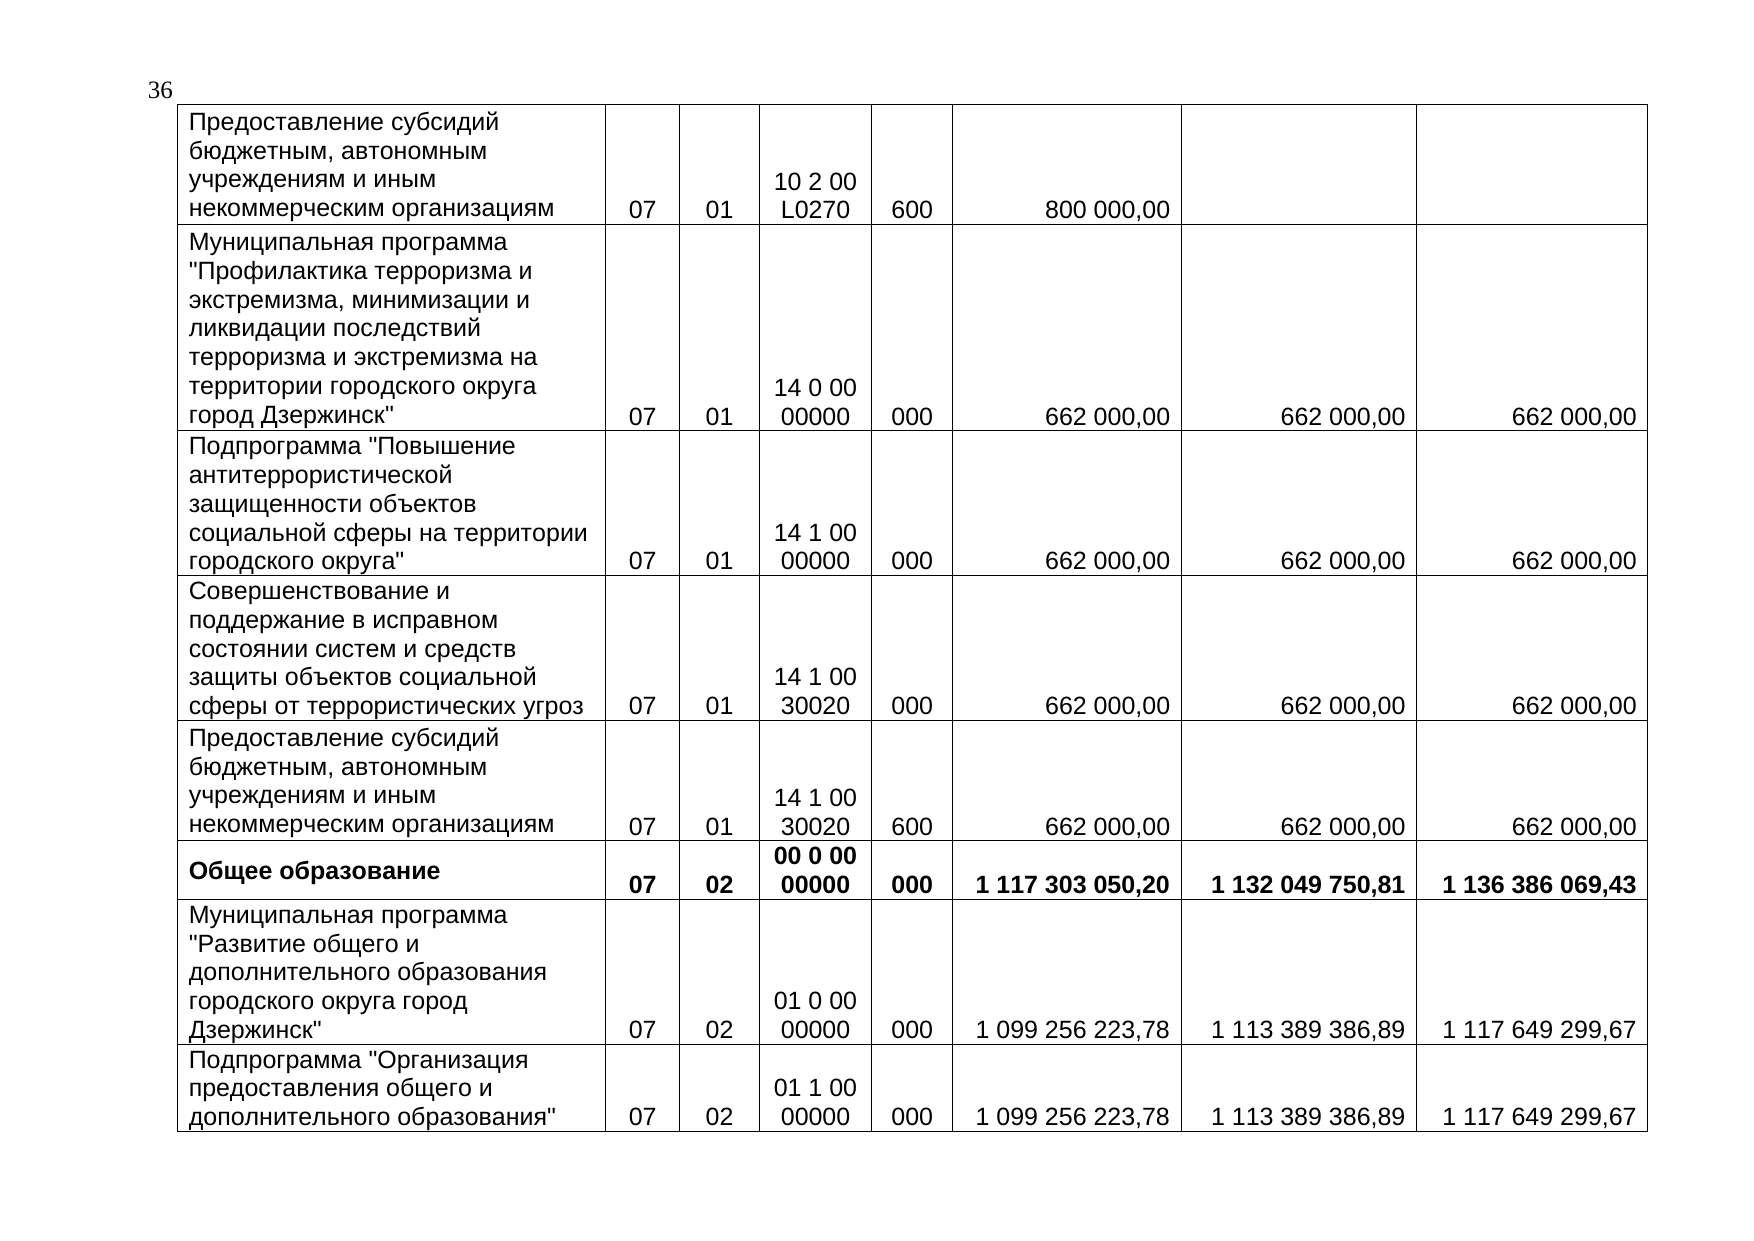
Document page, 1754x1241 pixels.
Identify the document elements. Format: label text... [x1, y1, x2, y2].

table_cell 01 [680, 225, 759, 430]
table_cell 662 000,00 [1417, 576, 1647, 720]
table_cell Общее образование [178, 841, 605, 899]
table_cell 07 [606, 841, 679, 899]
table_cell 800 000,00 [953, 105, 1181, 224]
table_cell 14 1 00 00000 [760, 431, 871, 575]
table_cell Муниципальная программа "Профилактика терроризма и экстремизма, минимизации и ликвидации последствий терроризма и экстремизма на территории городского округа город Дзержинск" [178, 225, 605, 430]
table_cell 000 [872, 576, 952, 720]
table_cell 01 0 00 00000 [760, 900, 871, 1043]
table_cell 000 [872, 225, 952, 430]
table_cell 07 [606, 576, 679, 720]
table_cell 14 1 00 30020 [760, 721, 871, 840]
table_cell 07 [606, 431, 679, 575]
table_cell 662 000,00 [953, 721, 1181, 840]
table_cell 662 000,00 [1417, 225, 1647, 430]
table_cell 01 [680, 431, 759, 575]
table_cell 02 [680, 1045, 759, 1131]
table_cell 662 000,00 [1182, 431, 1416, 575]
table_cell 1 117 303 050,20 [953, 841, 1181, 899]
table_cell 1 136 386 069,43 [1417, 841, 1647, 899]
table_cell 01 1 00 00000 [760, 1045, 871, 1131]
table_cell 1 117 649 299,67 [1417, 900, 1647, 1043]
table_cell 000 [872, 431, 952, 575]
table_cell 00 0 00 00000 [760, 841, 871, 899]
table_cell 000 [872, 900, 952, 1043]
table_cell 10 2 00 L0270 [760, 105, 871, 224]
table_cell 662 000,00 [953, 225, 1181, 430]
table_cell 662 000,00 [1182, 576, 1416, 720]
table_cell 01 [680, 721, 759, 840]
table_cell 000 [872, 841, 952, 899]
table_cell 1 113 389 386,89 [1182, 900, 1416, 1043]
table_cell 662 000,00 [953, 431, 1181, 575]
table_cell Подпрограмма "Организация предоставления общего и дополнительного образования" [178, 1045, 605, 1131]
table_cell 662 000,00 [1417, 431, 1647, 575]
table_cell Совершенствование и поддержание в исправном состоянии систем и средств защиты объектов социальной сферы от террористических угроз [178, 576, 605, 720]
table_cell 662 000,00 [953, 576, 1181, 720]
table_cell [1417, 105, 1647, 224]
table_cell 662 000,00 [1417, 721, 1647, 840]
table_cell Предоставление субсидий бюджетным, автономным учреждениям и иным некоммерческим организациям [178, 105, 605, 224]
table_cell 1 099 256 223,78 [953, 900, 1181, 1043]
table_cell 14 0 00 00000 [760, 225, 871, 430]
table_cell 02 [680, 841, 759, 899]
table_cell 07 [606, 105, 679, 224]
table_cell Муниципальная программа "Развитие общего и дополнительного образования городского округа город Дзержинск" [178, 900, 605, 1043]
table_cell 1 099 256 223,78 [953, 1045, 1181, 1131]
table_cell 1 132 049 750,81 [1182, 841, 1416, 899]
table_cell 07 [606, 900, 679, 1043]
table_cell 600 [872, 105, 952, 224]
table_cell Подпрограмма "Повышение антитеррористической защищенности объектов социальной сферы на территории городского округа" [178, 431, 605, 575]
table_cell 14 1 00 30020 [760, 576, 871, 720]
table_cell 662 000,00 [1182, 225, 1416, 430]
table_cell 1 113 389 386,89 [1182, 1045, 1416, 1131]
table_cell 1 117 649 299,67 [1417, 1045, 1647, 1131]
table_cell 662 000,00 [1182, 721, 1416, 840]
table_cell [1182, 105, 1416, 224]
table_cell 07 [606, 721, 679, 840]
table_cell Предоставление субсидий бюджетным, автономным учреждениям и иным некоммерческим организациям [178, 721, 605, 840]
table_cell 07 [606, 225, 679, 430]
table_cell 02 [680, 900, 759, 1043]
table_cell 000 [872, 1045, 952, 1131]
table_cell 07 [606, 1045, 679, 1131]
table_cell 600 [872, 721, 952, 840]
table_cell 01 [680, 105, 759, 224]
table_cell 01 [680, 576, 759, 720]
